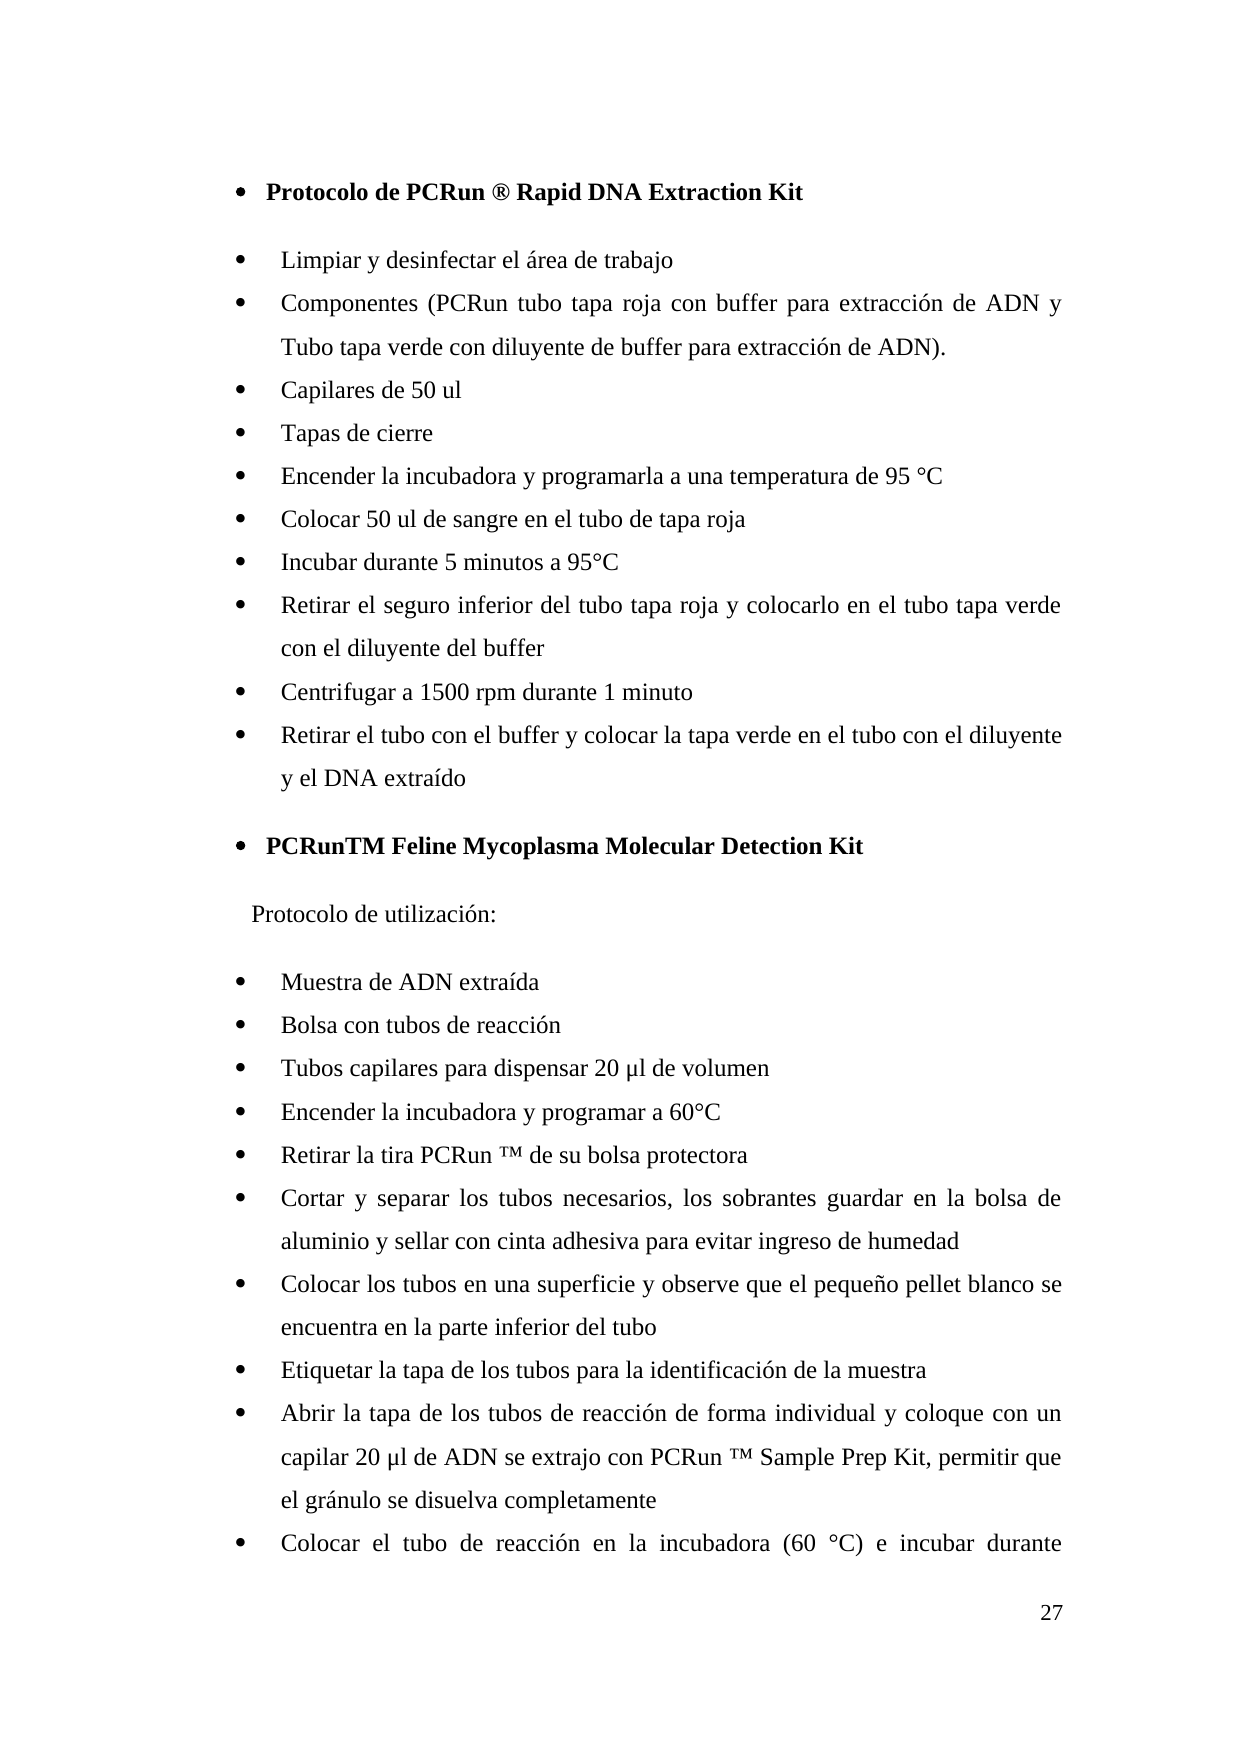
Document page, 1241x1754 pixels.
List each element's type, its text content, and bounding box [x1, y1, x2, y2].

list Tubos capilares para dispensar 20 μl de volumen [236, 1053, 1063, 1082]
text Protocolo de utilización: [251, 899, 1063, 928]
list Abrir la tapa de los tubos de reacción de forma individual y coloque con un capilar 20 μl de ADN se extrajo con PCRun ™ Sample Prep Kit, permitir que el gránulo se disuelva completamente [236, 1398, 1063, 1513]
list Centrifugar a 1500 rpm durante 1 minuto [236, 677, 1063, 705]
list Limpiar y desinfectar el área de trabajo [236, 245, 1063, 274]
list Colocar los tubos en una superficie y observe que el pequeño pellet blanco se encuentra en la parte inferior del tubo [236, 1269, 1063, 1341]
list Etiquetar la tapa de los tubos para la identificación de la muestra [236, 1355, 1063, 1384]
list Retirar el seguro inferior del tubo tapa roja y colocarlo en el tubo tapa verde con el diluyente del buffer [236, 590, 1063, 662]
list Capilares de 50 ul [236, 375, 1063, 403]
list Encender la incubadora y programarla a una temperatura de 95 °C [236, 461, 1063, 490]
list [236, 1528, 1063, 1557]
list Retirar la tira PCRun ™ de su bolsa protectora [236, 1140, 1063, 1168]
list Colocar 50 ul de sangre en el tubo de tapa roja [236, 504, 1063, 533]
list Componentes (PCRun tubo tapa roja con buffer para extracción de ADN y Tubo tapa verde con diluyente de buffer para extracción de ADN). [236, 288, 1063, 360]
list Incubar durante 5 minutos a 95°C [236, 547, 1063, 576]
list Encender la incubadora y programar a 60°C [236, 1097, 1063, 1125]
subtitle PCRunTM Feline Mycoplasma Molecular Detection Kit [236, 831, 1063, 860]
list Bolsa con tubos de reacción [236, 1010, 1063, 1039]
list Muestra de ADN extraída [236, 967, 1063, 996]
list Retirar el tubo con el buffer y colocar la tapa verde en el tubo con el diluyente y el DNA extraído [236, 720, 1063, 792]
list Tapas de cierre [236, 418, 1063, 447]
list Cortar y separar los tubos necesarios, los sobrantes guardar en la bolsa de aluminio y sellar con cinta adhesiva para evitar ingreso de humedad [236, 1183, 1063, 1255]
subtitle Protocolo de PCRun ® Rapid DNA Extraction Kit [236, 177, 1063, 206]
